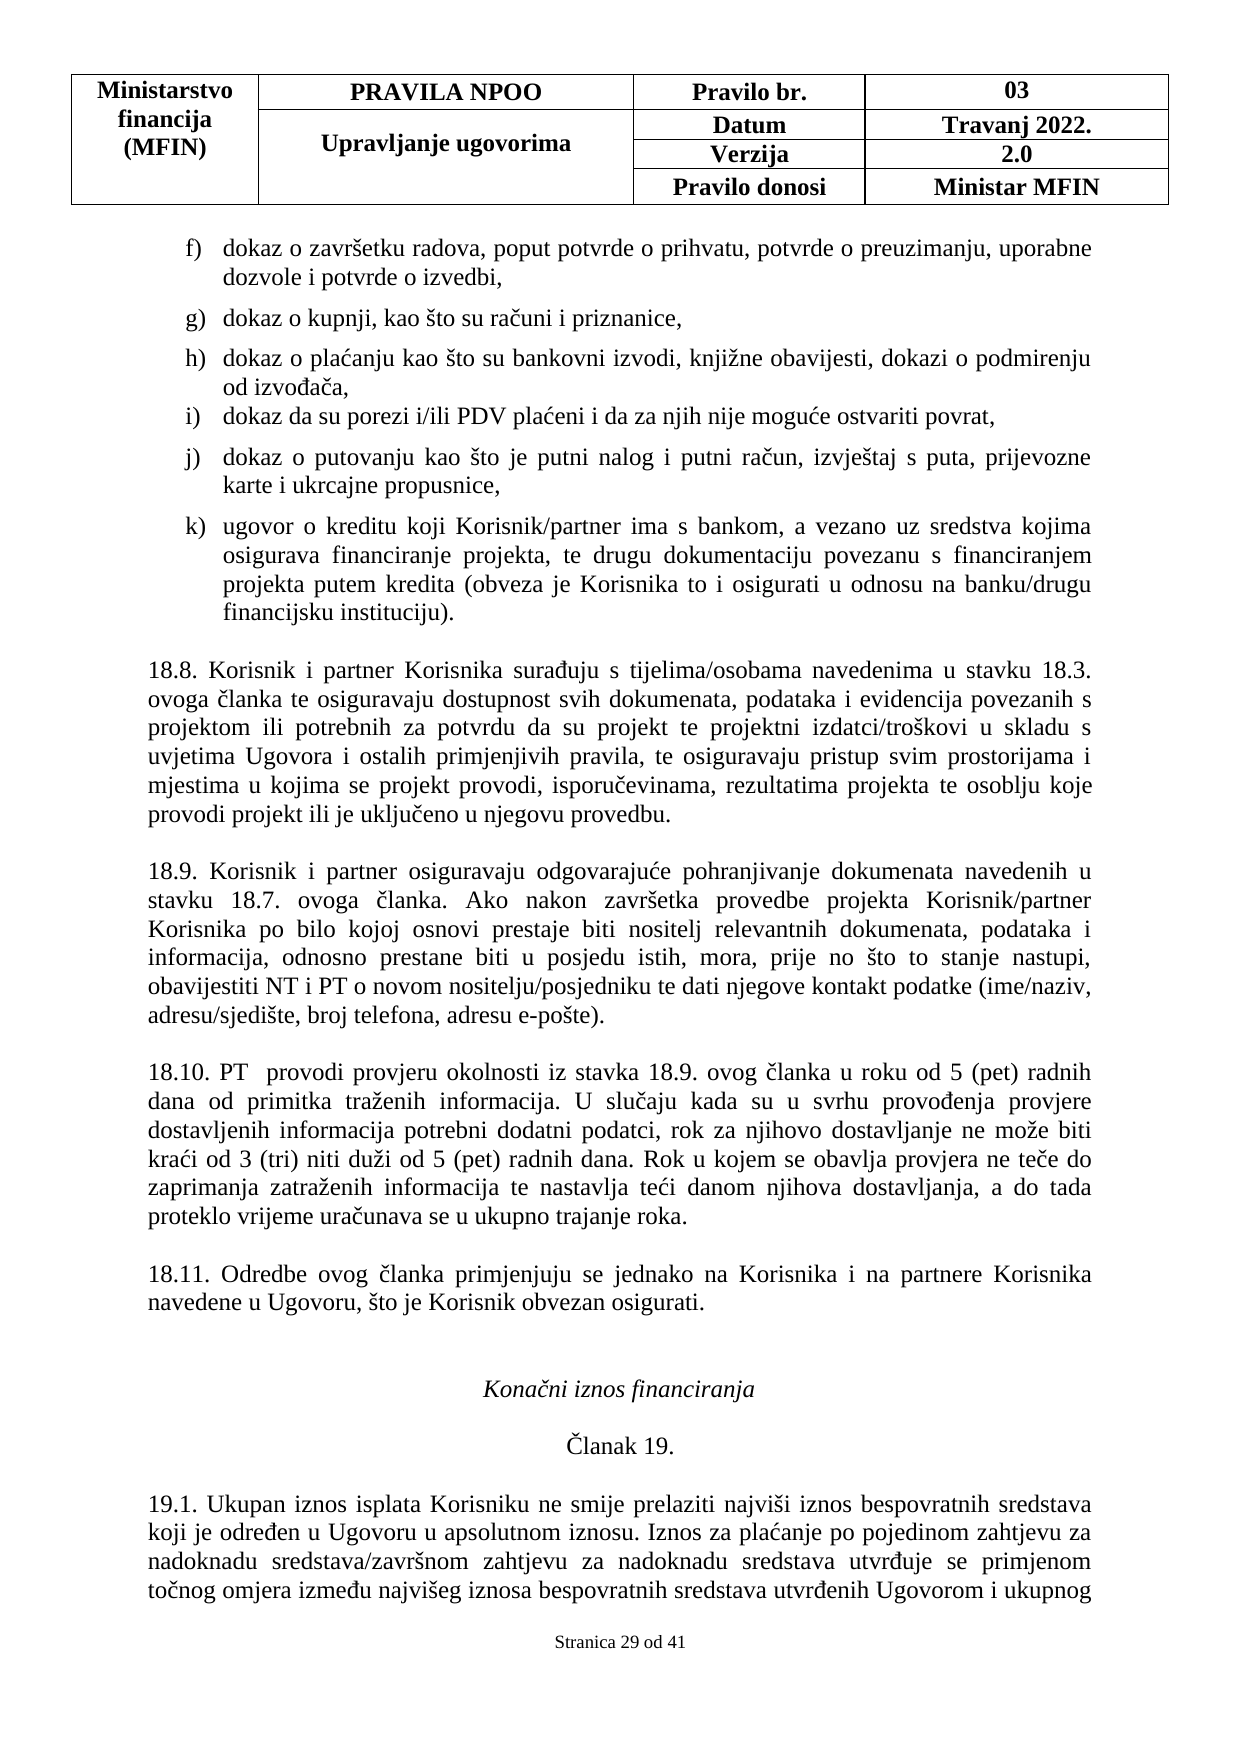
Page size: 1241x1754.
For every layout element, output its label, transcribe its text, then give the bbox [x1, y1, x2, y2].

text Članak 19. [148, 1431, 1092, 1460]
list ugovor o kreditu koji Korisnik/partner ima s bankom, a vezano uz sredstva kojima osigurava financiranje projekta, te drugu dokumentaciju povezanu s financiranjem projekta putem kredita (obveza je Korisnika to i osigurati u odnosu na banku/drugu financijsku instituciju). [185, 511, 1092, 626]
list dokaz o putovanju kao što je putni nalog i putni račun, izvještaj s puta, prijevozne karte i ukrcajne propusnice, [185, 442, 1092, 499]
text 18.11. Odredbe ovog članka primjenjuju se jednako na Korisnika i na partnere Korisnika navedene u Ugovoru, što je Korisnik obvezan osigurati. [148, 1259, 1092, 1316]
text 18.10. PT provodi provjeru okolnosti iz stavka 18.9. ovog članka u roku od 5 (pet) radnih dana od primitka traženih informacija. U slučaju kada su u svrhu provođenja provjere dostavljenih informacija potrebni dodatni podatci, rok za njihovo dostavljanje ne može biti kraći od 3 (tri) niti duži od 5 (pet) radnih dana. Rok u kojem se obavlja provjera ne teče do zaprimanja zatraženih informacija te nastavlja teći danom njihova dostavljanja, a do tada proteklo vrijeme uračunava se u ukupno trajanje roka. [148, 1057, 1092, 1230]
list dokaz o plaćanju kao što su bankovni izvodi, knjižne obavijesti, dokazi o podmirenju od izvođača, [185, 343, 1092, 401]
text Konačni iznos financiranja [148, 1374, 1092, 1402]
text 18.9. Korisnik i partner osiguravaju odgovarajuće pohranjivanje dokumenata navedenih u stavku 18.7. ovoga članka. Ako nakon završetka provedbe projekta Korisnik/partner Korisnika po bilo kojoj osnovi prestaje biti nositelj relevantnih dokumenata, podataka i informacija, odnosno prestane biti u posjedu istih, mora, prije no što to stanje nastupi, obavijestiti NT i PT o novom nositelju/posjedniku te dati njegove kontakt podatke (ime/naziv, adresu/sjedište, broj telefona, adresu e-pošte). [148, 856, 1092, 1029]
list dokaz o završetku radova, poput potvrde o prihvatu, potvrde o preuzimanju, uporabne dozvole i potvrde o izvedbi, [185, 233, 1092, 291]
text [148, 1489, 1092, 1604]
list dokaz o kupnji, kao što su računi i priznanice, [185, 303, 1092, 332]
list dokaz da su porezi i/ili PDV plaćeni i da za njih nije moguće ostvariti povrat, [185, 401, 1092, 430]
text 18.8. Korisnik i partner Korisnika surađuju s tijelima/osobama navedenima u stavku 18.3. ovoga članka te osiguravaju dostupnost svih dokumenata, podataka i evidencija povezanih s projektom ili potrebnih za potvrdu da su projekt te projektni izdatci/troškovi u skladu s uvjetima Ugovora i ostalih primjenjivih pravila, te osiguravaju pristup svim prostorijama i mjestima u kojima se projekt provodi, isporučevinama, rezultatima projekta te osoblju koje provodi projekt ili je uključeno u njegovu provedbu. [148, 655, 1092, 827]
